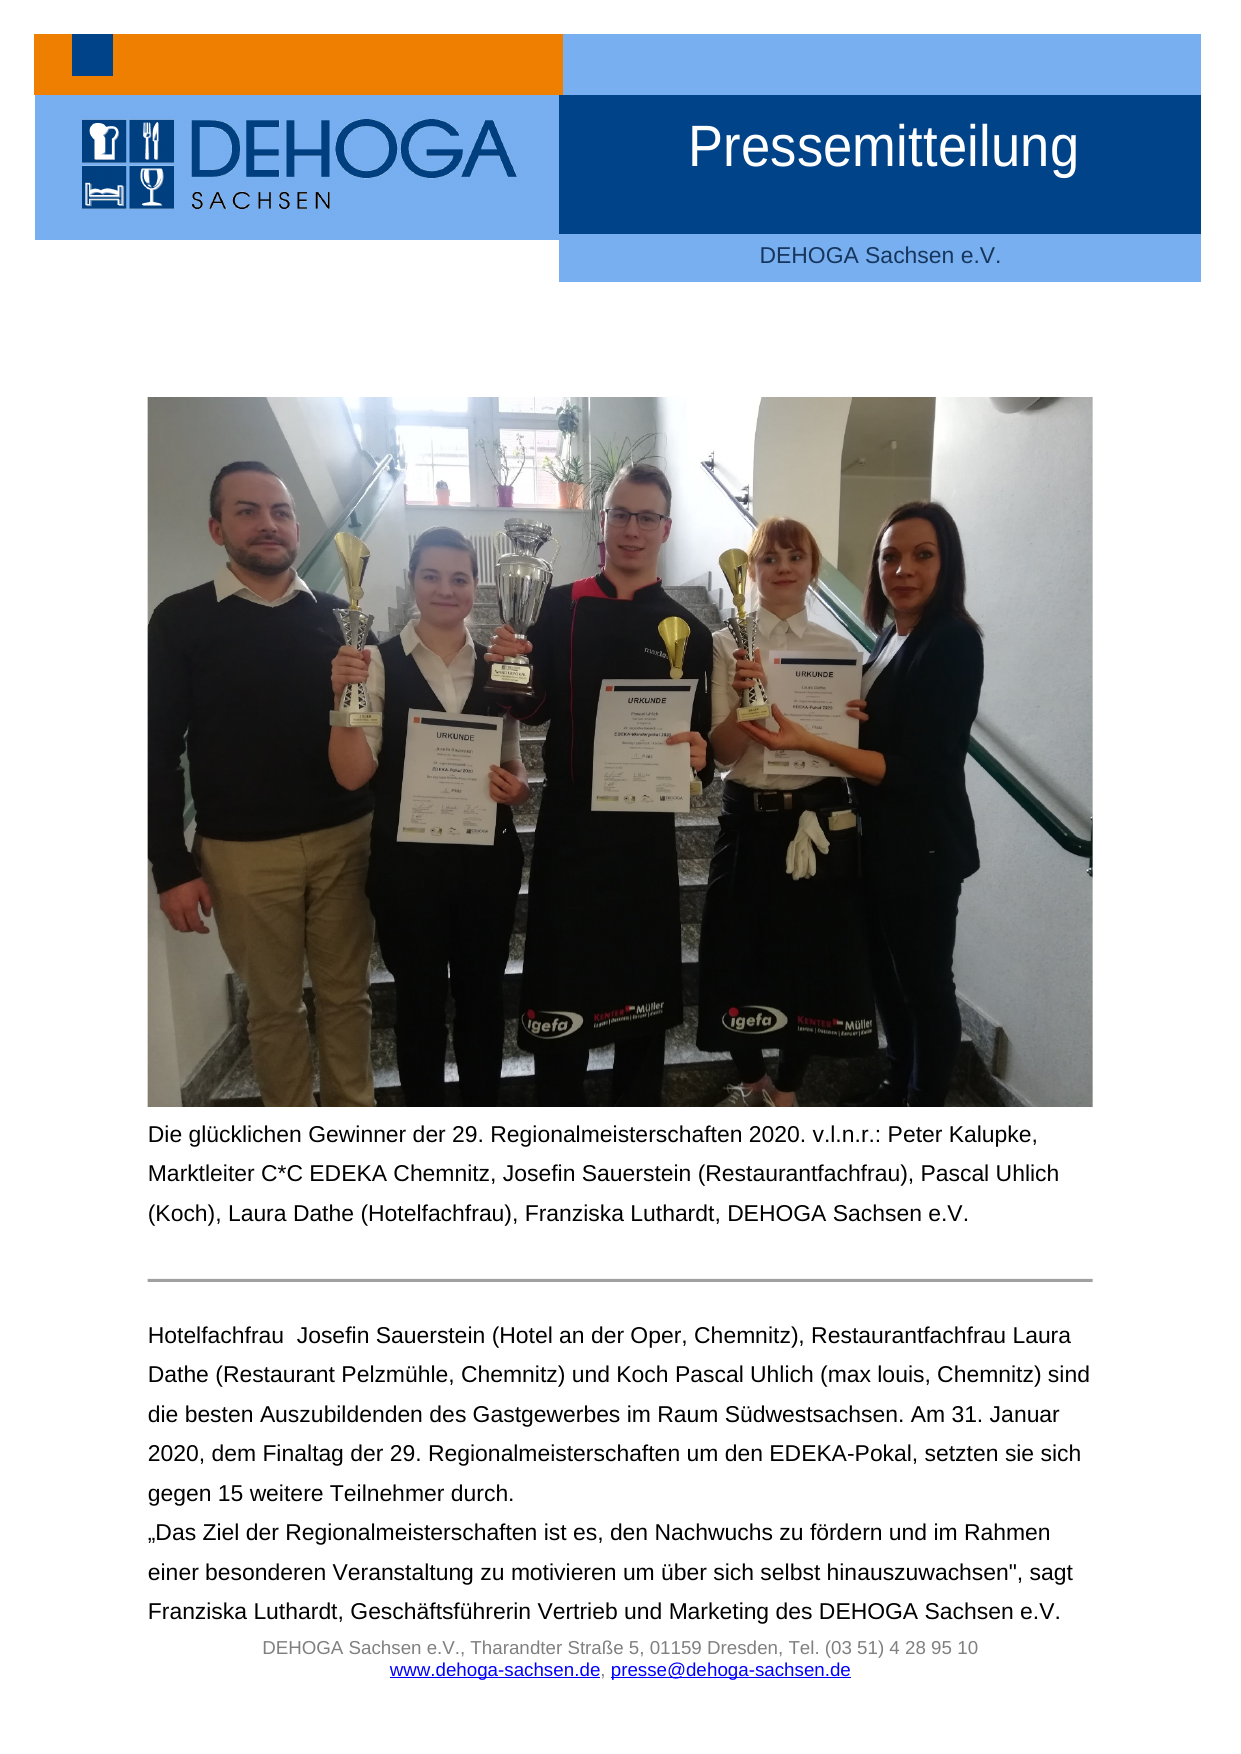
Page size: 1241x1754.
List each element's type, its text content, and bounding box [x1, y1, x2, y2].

text Hotelfachfrau Josefin Sauerstein (Hotel an der Oper, Chemnitz), Restaurantfachfrau Laura Dathe (Restaurant Pelzmühle, Chemnitz) und Koch Pascal Uhlich (max louis, Chemnitz) sind die besten Auszubildenden des Gastgewerbes im Raum Südwestsachsen. Am 31. Januar 2020, dem Finaltag der 29. Regionalmeisterschaften um den EDEKA-Pokal, setzten sie sich gegen 15 weitere Teilnehmer durch. [148, 1322, 1093, 1506]
picture [147, 397, 1093, 1107]
text Die glücklichen Gewinner der 29. Regionalmeisterschaften 2020. v.l.n.r.: Peter Kalupke, Marktleiter C*C EDEKA Chemnitz, Josefin Sauerstein (Restaurantfachfrau), Pascal Uhlich (Koch), Laura Dathe (Hotelfachfrau), Franziska Luthardt, DEHOGA Sachsen e.V. [148, 1121, 1093, 1226]
picture [35, 95, 559, 240]
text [148, 1519, 1093, 1625]
